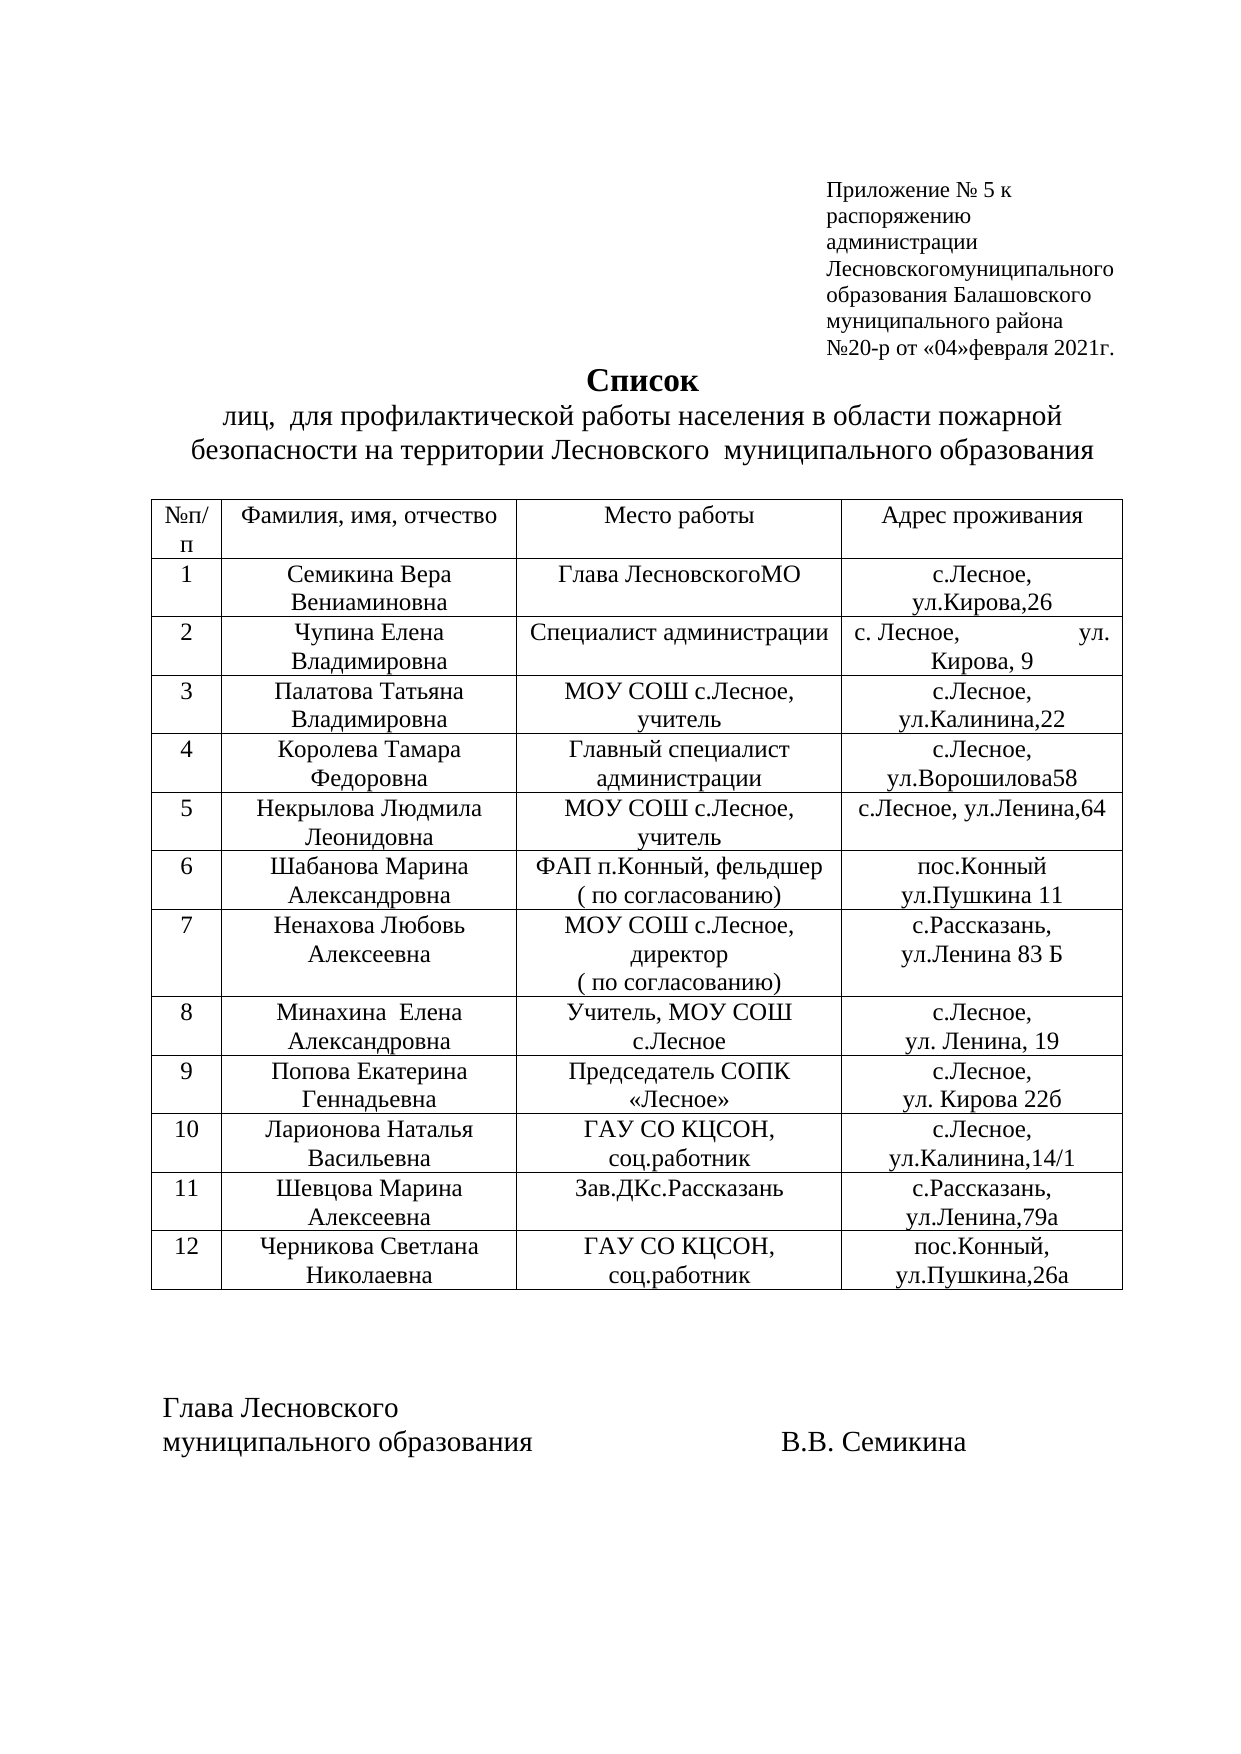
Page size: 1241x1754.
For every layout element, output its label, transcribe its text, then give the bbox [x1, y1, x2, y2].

table_cell 3 [152, 676, 221, 733]
table_cell Семикина Вера Вениаминовна [222, 559, 516, 616]
table_header Фамилия, имя, отчество [222, 500, 516, 558]
table_header №п/п [152, 500, 221, 558]
table_cell с.Лесное, ул. Ленина, 19 [842, 997, 1122, 1055]
table_header Место работы [517, 500, 841, 558]
table_cell Некрылова Людмила Леонидовна [222, 793, 516, 850]
table_cell 10 [152, 1114, 221, 1172]
table_cell Шевцова Марина Алексеевна [222, 1173, 516, 1230]
table_cell Королева Тамара Федоровна [222, 734, 516, 792]
table_cell Попова Екатерина Геннадьевна [222, 1056, 516, 1113]
text №20-р от «04»февраля 2021г. [826, 334, 1122, 360]
table_cell Шабанова Марина Александровна [222, 851, 516, 909]
table_cell Палатова Татьяна Владимировна [222, 676, 516, 733]
table_cell ГАУ СО КЦСОН, соц.работник [517, 1114, 841, 1172]
text Список [162, 360, 1122, 398]
table_cell ГАУ СО КЦСОН, соц.работник [517, 1231, 841, 1289]
table_cell пос.Конный, ул.Пушкина,26а [842, 1231, 1122, 1289]
table_cell с.Лесное, ул.Калинина,14/1 [842, 1114, 1122, 1172]
table_cell 1 [152, 559, 221, 616]
table_cell Черникова Светлана Николаевна [222, 1231, 516, 1289]
table_cell с.Рассказань, ул.Ленина,79а [842, 1173, 1122, 1230]
table_cell МОУ СОШ с.Лесное, учитель [517, 676, 841, 733]
table_cell с.Лесное, ул. Кирова 22б [842, 1056, 1122, 1113]
table_header Адрес проживания [842, 500, 1122, 558]
text Глава Лесновского [162, 1391, 1122, 1424]
table_cell 12 [152, 1231, 221, 1289]
text Приложение № 5 к распоряжению администрации Лесновскогомуниципального образования Балашовского муниципального района [826, 176, 1122, 334]
table_cell 6 [152, 851, 221, 909]
table_cell 8 [152, 997, 221, 1055]
table_cell с.Лесное, ул.Кирова,26 [842, 559, 1122, 616]
table_cell 9 [152, 1056, 221, 1113]
table_cell Глава ЛесновскогоМО [517, 559, 841, 616]
table_cell Специалист администрации [517, 617, 841, 675]
text лиц, для профилактической работы населения в области пожарной безопасности на территории Лесновского муниципального образования [162, 398, 1122, 466]
table_cell с.Лесное, ул.Ворошилова58 [842, 734, 1122, 792]
table_cell с.Лесное, ул.Калинина,22 [842, 676, 1122, 733]
table_cell 4 [152, 734, 221, 792]
table_cell МОУ СОШ с.Лесное, директор ( по согласованию) [517, 910, 841, 996]
table_cell Председатель СОПК «Лесное» [517, 1056, 841, 1113]
table_cell 7 [152, 910, 221, 996]
table_cell 11 [152, 1173, 221, 1230]
table_cell 2 [152, 617, 221, 675]
table_cell Минахина Елена Александровна [222, 997, 516, 1055]
table_cell с.Лесное, ул.Ленина,64 [842, 793, 1122, 850]
text муниципального образования В.В. Семикина [162, 1424, 1122, 1458]
table_cell Главный специалист администрации [517, 734, 841, 792]
table_cell с.Рассказань, ул.Ленина 83 Б [842, 910, 1122, 996]
table_cell пос.Конный ул.Пушкина 11 [842, 851, 1122, 909]
table_cell МОУ СОШ с.Лесное, учитель [517, 793, 841, 850]
table_cell с. Лесное, ул. Кирова, 9 [842, 617, 1122, 675]
table_cell ФАП п.Конный, фельдшер ( по согласованию) [517, 851, 841, 909]
table_cell Ненахова Любовь Алексеевна [222, 910, 516, 996]
table_cell Учитель, МОУ СОШ с.Лесное [517, 997, 841, 1055]
table_cell Ларионова Наталья Васильевна [222, 1114, 516, 1172]
table_cell Чупина Елена Владимировна [222, 617, 516, 675]
table_cell 5 [152, 793, 221, 850]
table_cell Зав.ДКс.Рассказань [517, 1173, 841, 1230]
